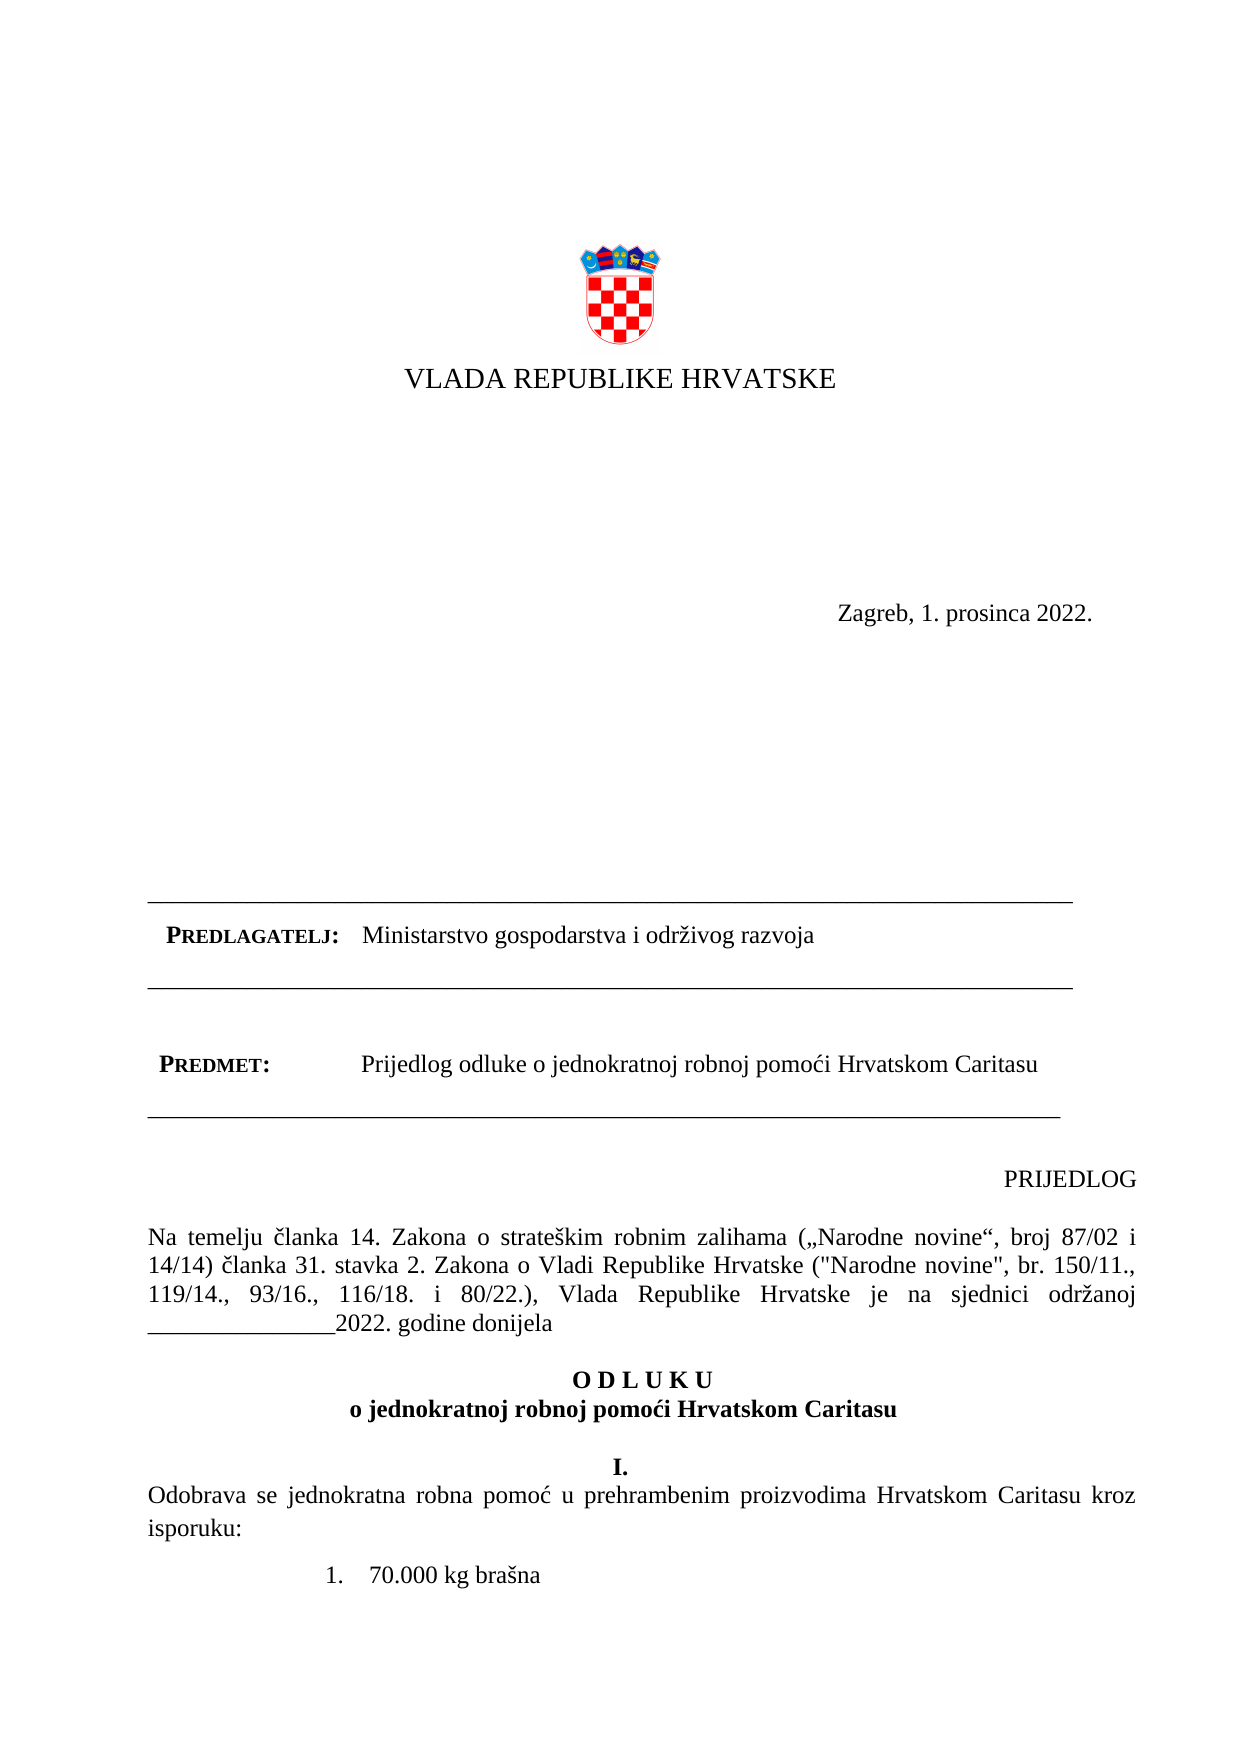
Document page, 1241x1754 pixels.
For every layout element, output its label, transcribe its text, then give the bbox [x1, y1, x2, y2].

text VLADA REPUBLIKE HRVATSKE [148, 361, 1093, 394]
table_header Prijedlog odluke o jednokratnoj robnoj pomoći Hrvatskom Caritasu [350, 1049, 1093, 1092]
table_header Predmet: [148, 1049, 349, 1092]
text PRIJEDLOG [339, 1164, 1137, 1193]
text Zagreb, 1. prosinca 2022. [148, 598, 1093, 627]
list 70.000 kg brašna [260, 1560, 1137, 1589]
text _________________________________________________________________________ [148, 1092, 1093, 1121]
text Odobrava se jednokratna robna pomoć u prehrambenim proizvodima Hrvatskom Caritasu kroz isporuku: [148, 1481, 1137, 1542]
text __________________________________________________________________________ [148, 877, 1093, 906]
table_header Ministarstvo gospodarstva i održivog razvoja [351, 920, 1093, 963]
text __________________________________________________________________________ [148, 963, 1093, 992]
picture [578, 242, 662, 355]
text Na temelju članka 14. Zakona o strateškim robnim zalihama („Narodne novine“, broj 87/02 i 14/14) članka 31. stavka 2. Zakona o Vladi Republike Hrvatske ("Narodne novine", br. 150/11., 119/14., 93/16., 116/18. i 80/22.), Vlada Republike Hrvatske je na sjednici održanoj _______________2022. godine donijela [148, 1222, 1137, 1337]
table_header Predlagatelj: [148, 920, 351, 963]
text I. [148, 1452, 1093, 1481]
text O D L U K U [148, 1366, 1137, 1394]
text o jednokratnoj robnoj pomoći Hrvatskom Caritasu [148, 1394, 1093, 1423]
